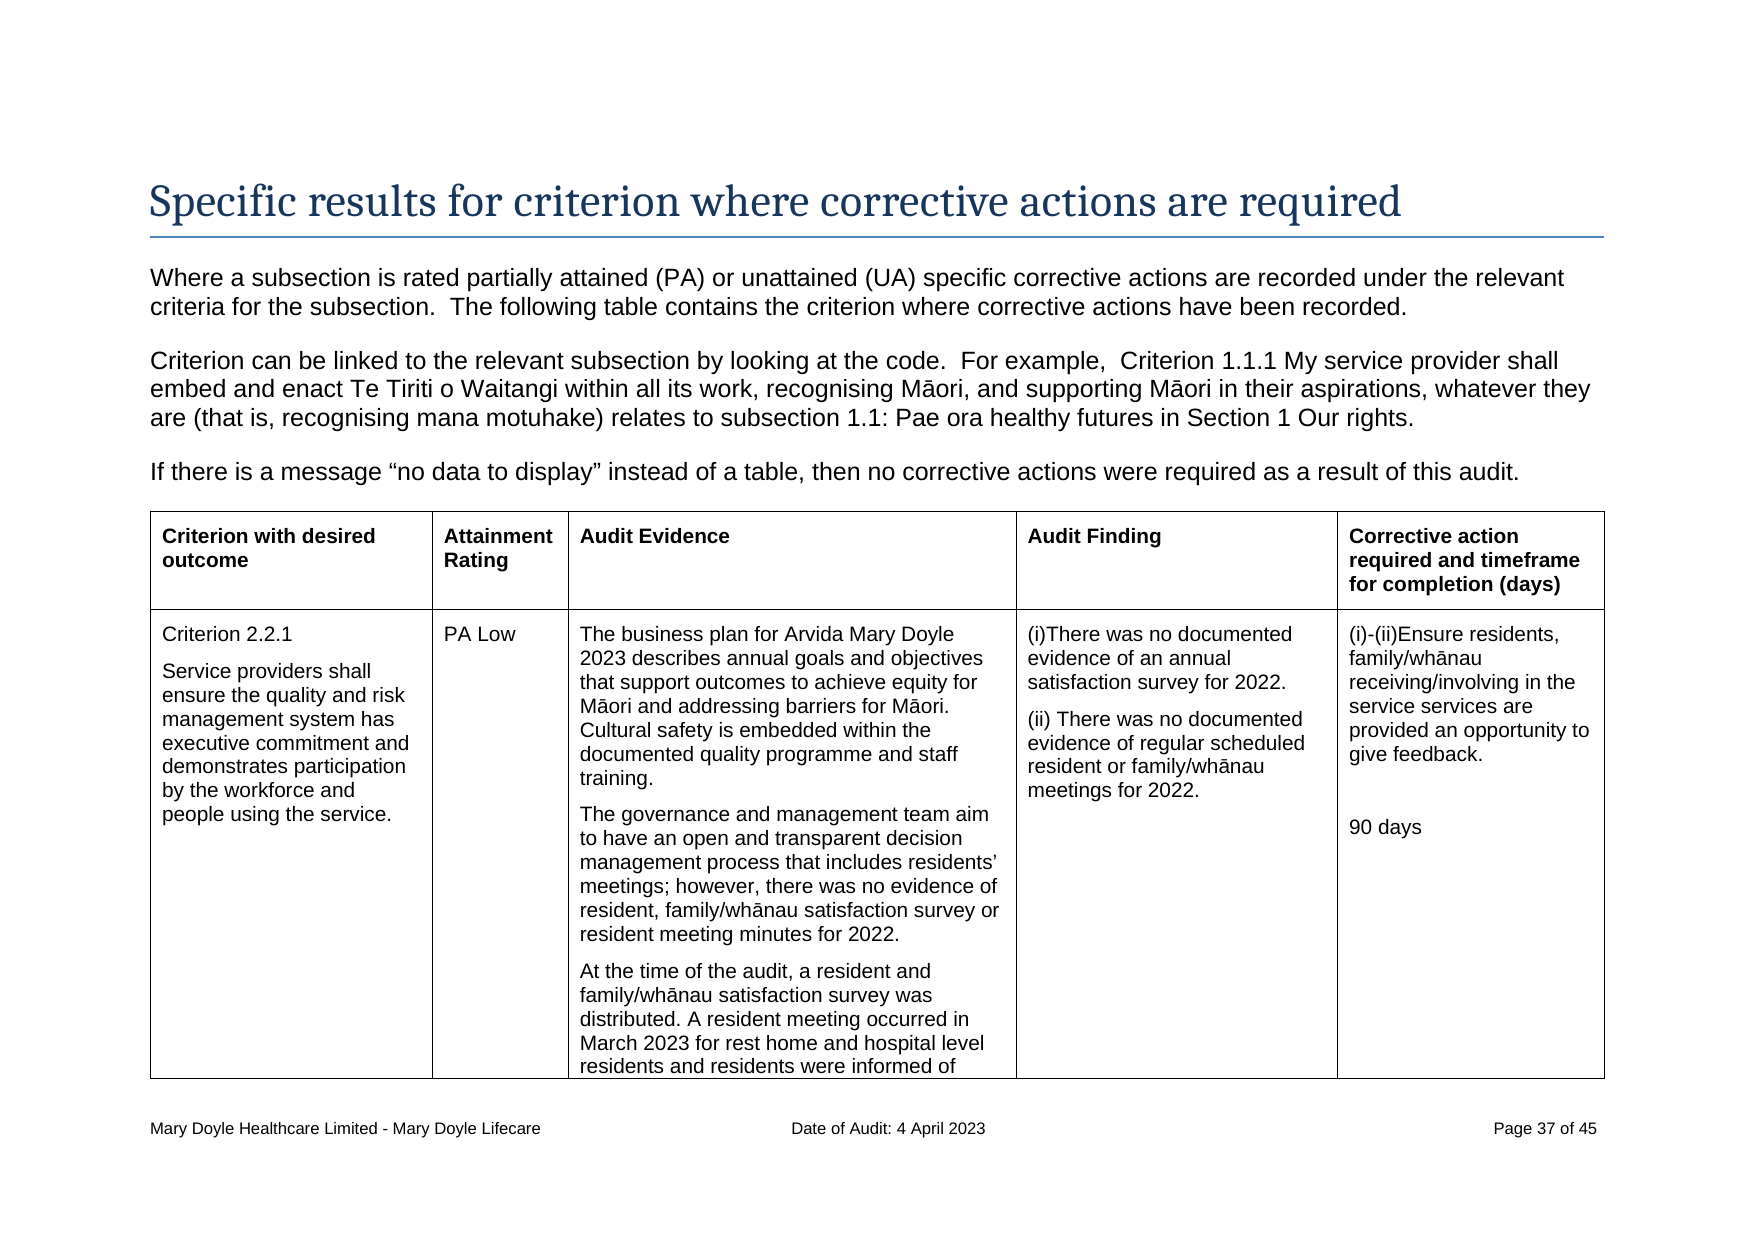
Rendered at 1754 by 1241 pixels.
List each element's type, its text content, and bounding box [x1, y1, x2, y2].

text Criterion can be linked to the relevant subsection by looking at the code. For example, Criterion 1.1.1 My service provider shall embed and enact Te Tiriti o Waitangi within all its work, recognising Māori, and supporting Māori in their aspirations, whatever they are (that is, recognising mana motuhake) relates to subsection 1.1: Pae ora healthy futures in Section 1 Our rights. [150, 346, 1604, 432]
table_header Criterion with desired outcome [151, 512, 432, 608]
table_header Attainment Rating [433, 512, 568, 608]
text Where a subsection is rated partially attained (PA) or unattained (UA) specific corrective actions are recorded under the relevant criteria for the subsection. The following table contains the criterion where corrective actions have been recorded. [150, 263, 1604, 321]
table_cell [1017, 610, 1337, 1078]
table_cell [151, 610, 432, 1078]
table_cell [1338, 610, 1604, 1078]
subtitle Specific results for criterion where corrective actions are required [150, 175, 1604, 236]
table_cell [569, 610, 1016, 1078]
table_header Audit Finding [1017, 512, 1337, 608]
table_header Corrective action required and timeframe for completion (days) [1338, 512, 1604, 608]
table_cell PA Low [433, 610, 568, 1078]
text If there is a message “no data to display” instead of a table, then no corrective actions were required as a result of this audit. [150, 457, 1604, 486]
table_header Audit Evidence [569, 512, 1016, 608]
